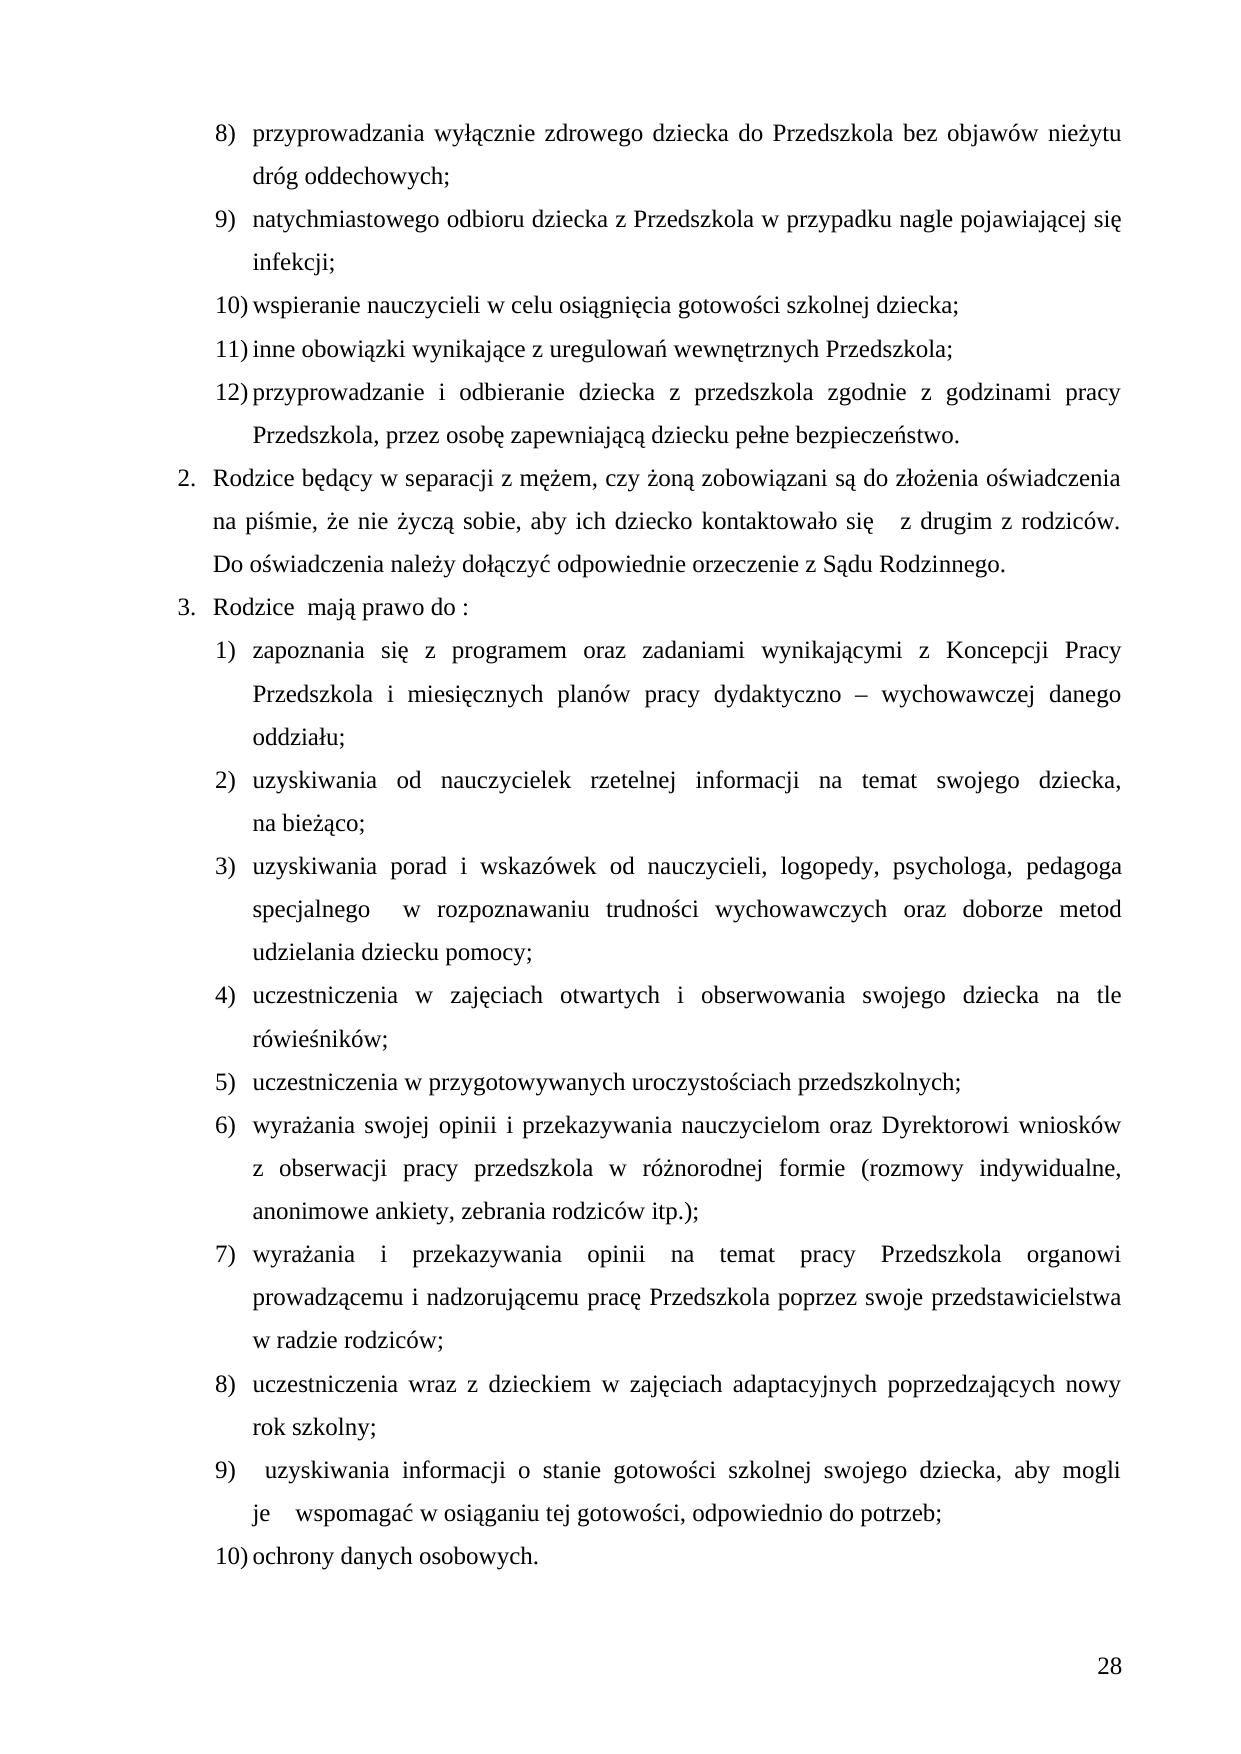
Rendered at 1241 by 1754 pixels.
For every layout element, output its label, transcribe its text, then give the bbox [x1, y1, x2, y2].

list przyprowadzanie i odbieranie dziecka z przedszkola zgodnie z godzinami pracy Przedszkola, przez osobę zapewniającą dziecku pełne bezpieczeństwo. [215, 377, 1122, 449]
list inne obowiązki wynikające z uregulowań wewnętrznych Przedszkola; [215, 334, 1122, 362]
list wyrażania swojej opinii i przekazywania nauczycielom oraz Dyrektorowi wniosków z obserwacji pracy przedszkola w różnorodnej formie (rozmowy indywidualne, anonimowe ankiety, zebrania rodziców itp.); [215, 1110, 1122, 1225]
list Rodzice mają prawo do : [177, 592, 1122, 621]
list natychmiastowego odbioru dziecka z Przedszkola w przypadku nagle pojawiającej się infekcji; [215, 204, 1122, 276]
list uczestniczenia wraz z dzieckiem w zajęciach adaptacyjnych poprzedzających nowy rok szkolny; [215, 1369, 1122, 1441]
list ochrony danych osobowych. [215, 1541, 1122, 1570]
list uzyskiwania informacji o stanie gotowości szkolnej swojego dziecka, aby mogli je wspomagać w osiąganiu tej gotowości, odpowiednio do potrzeb; [215, 1455, 1122, 1527]
list uzyskiwania porad i wskazówek od nauczycieli, logopedy, psychologa, pedagoga specjalnego w rozpoznawaniu trudności wychowawczych oraz doborze metod udzielania dziecku pomocy; [215, 851, 1122, 966]
list uczestniczenia w zajęciach otwartych i obserwowania swojego dziecka na tle rówieśników; [215, 981, 1122, 1052]
list wyrażania i przekazywania opinii na temat pracy Przedszkola organowi prowadzącemu i nadzorującemu pracę Przedszkola poprzez swoje przedstawicielstwa w radzie rodziców; [215, 1239, 1122, 1354]
list Rodzice będący w separacji z mężem, czy żoną zobowiązani są do złożenia oświadczenia na piśmie, że nie życzą sobie, aby ich dziecko kontaktowało się z drugim z rodziców. Do oświadczenia należy dołączyć odpowiednie orzeczenie z Sądu Rodzinnego. [177, 463, 1122, 578]
list przyprowadzania wyłącznie zdrowego dziecka do Przedszkola bez objawów nieżytu dróg oddechowych; [215, 118, 1122, 190]
list uczestniczenia w przygotowywanych uroczystościach przedszkolnych; [215, 1067, 1122, 1096]
list uzyskiwania od nauczycielek rzetelnej informacji na temat swojego dziecka, na bieżąco; [215, 765, 1122, 837]
list zapoznania się z programem oraz zadaniami wynikającymi z Koncepcji Pracy Przedszkola i miesięcznych planów pracy dydaktyczno – wychowawczej danego oddziału; [215, 636, 1122, 751]
list wspieranie nauczycieli w celu osiągnięcia gotowości szkolnej dziecka; [215, 291, 1122, 319]
